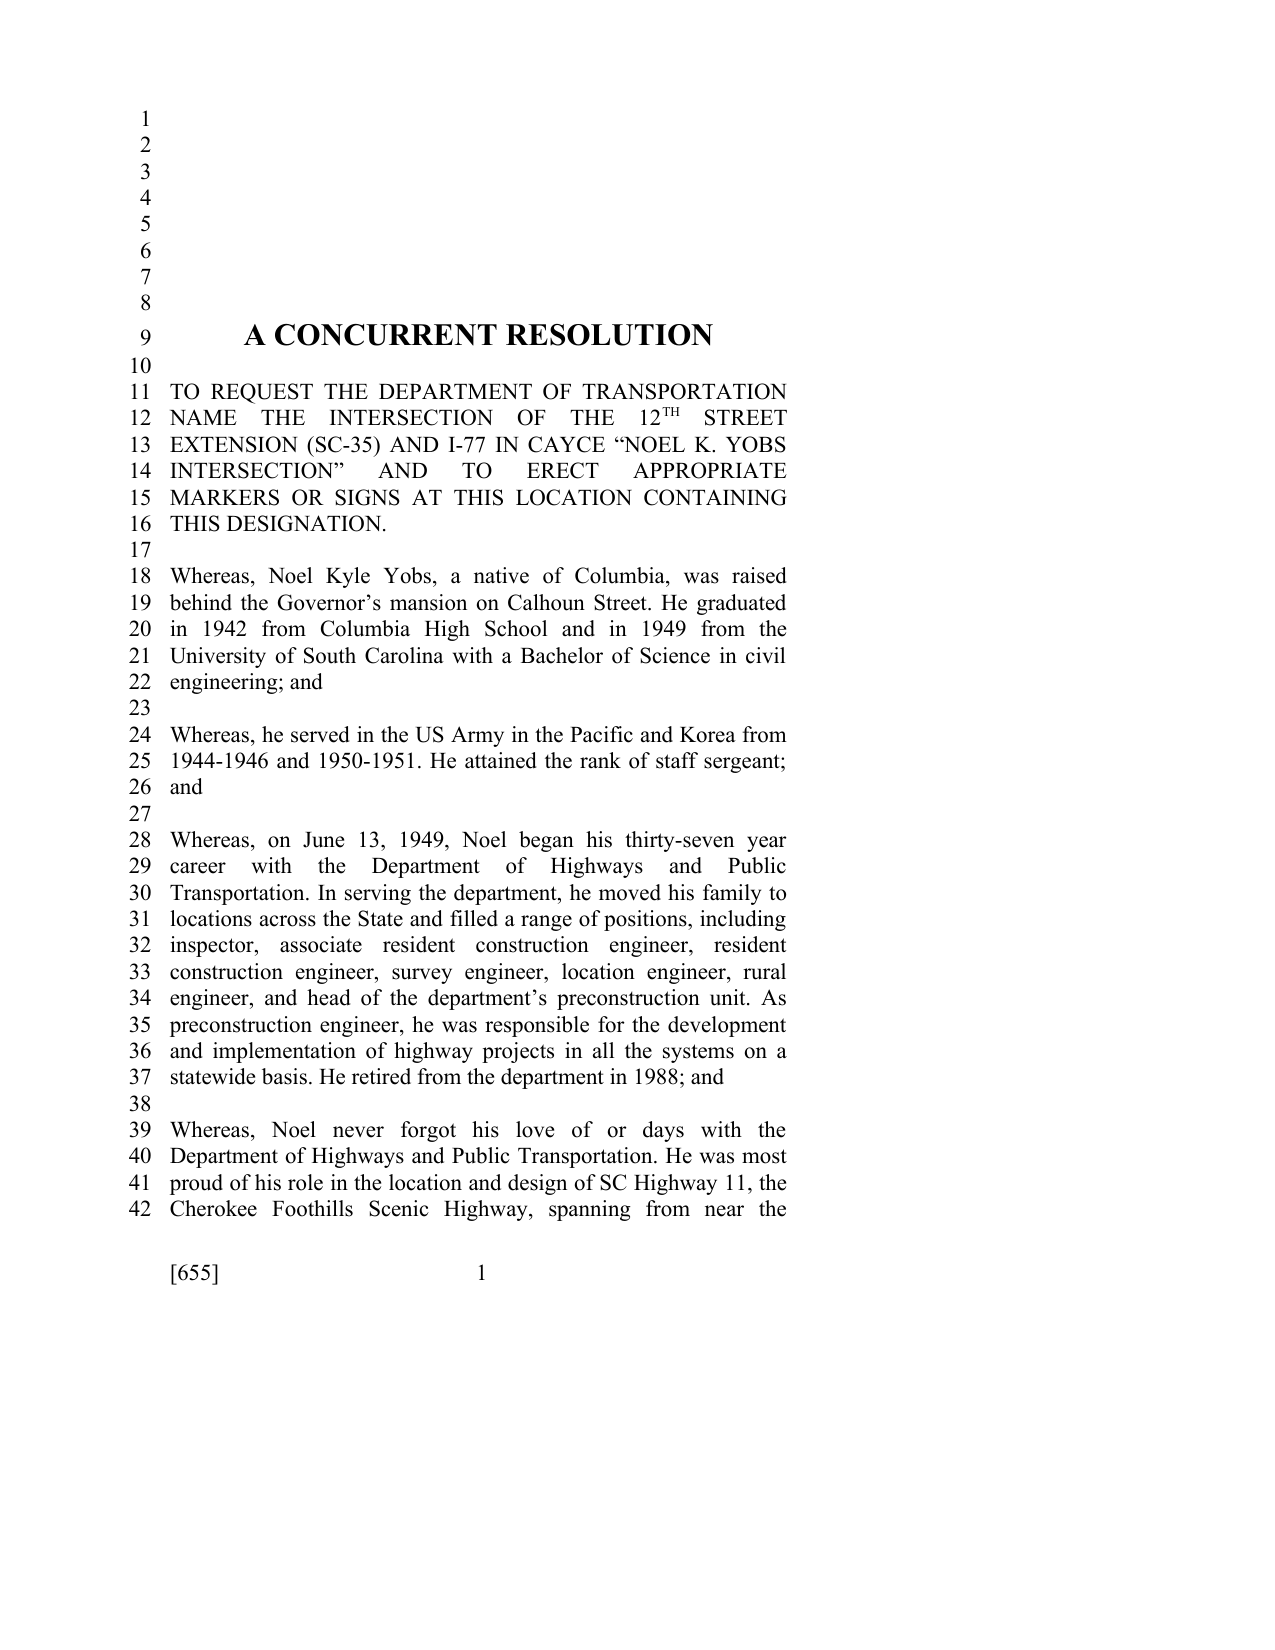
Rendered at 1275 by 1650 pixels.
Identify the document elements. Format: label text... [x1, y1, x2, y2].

text Whereas, Noel Kyle Yobs, a native of Columbia, was raised behind the Governor’s mansion on Calhoun Street. He graduated in 1942 from Columbia High School and in 1949 from the University of South Carolina with a Bachelor of Science in civil engineering; and [169, 563, 787, 694]
text TO REQUEST THE DEPARTMENT OF TRANSPORTATION NAME THE INTERSECTION OF THE 12TH STREET EXTENSION (SC-35) AND I-77 IN CAYCE “NOEL K. YOBS INTERSECTION” AND TO ERECT APPROPRIATE MARKERS OR SIGNS AT THIS LOCATION CONTAINING THIS DESIGNATION. [169, 378, 787, 536]
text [169, 1116, 787, 1221]
text A CONCURRENT RESOLUTION [169, 316, 787, 352]
text Whereas, he served in the US Army in the Pacific and Korea from 1944-1946 and 1950-1951. He attained the rank of staff sergeant; and [169, 721, 787, 800]
text Whereas, on June 13, 1949, Noel began his thirty-seven year career with the Department of Highways and Public Transportation. In serving the department, he moved his family to locations across the State and filled a range of positions, including inspector, associate resident construction engineer, resident construction engineer, survey engineer, location engineer, rural engineer, and head of the department’s preconstruction unit. As preconstruction engineer, he was responsible for the development and implementation of highway projects in all the systems on a statewide basis. He retired from the department in 1988; and [169, 826, 787, 1090]
